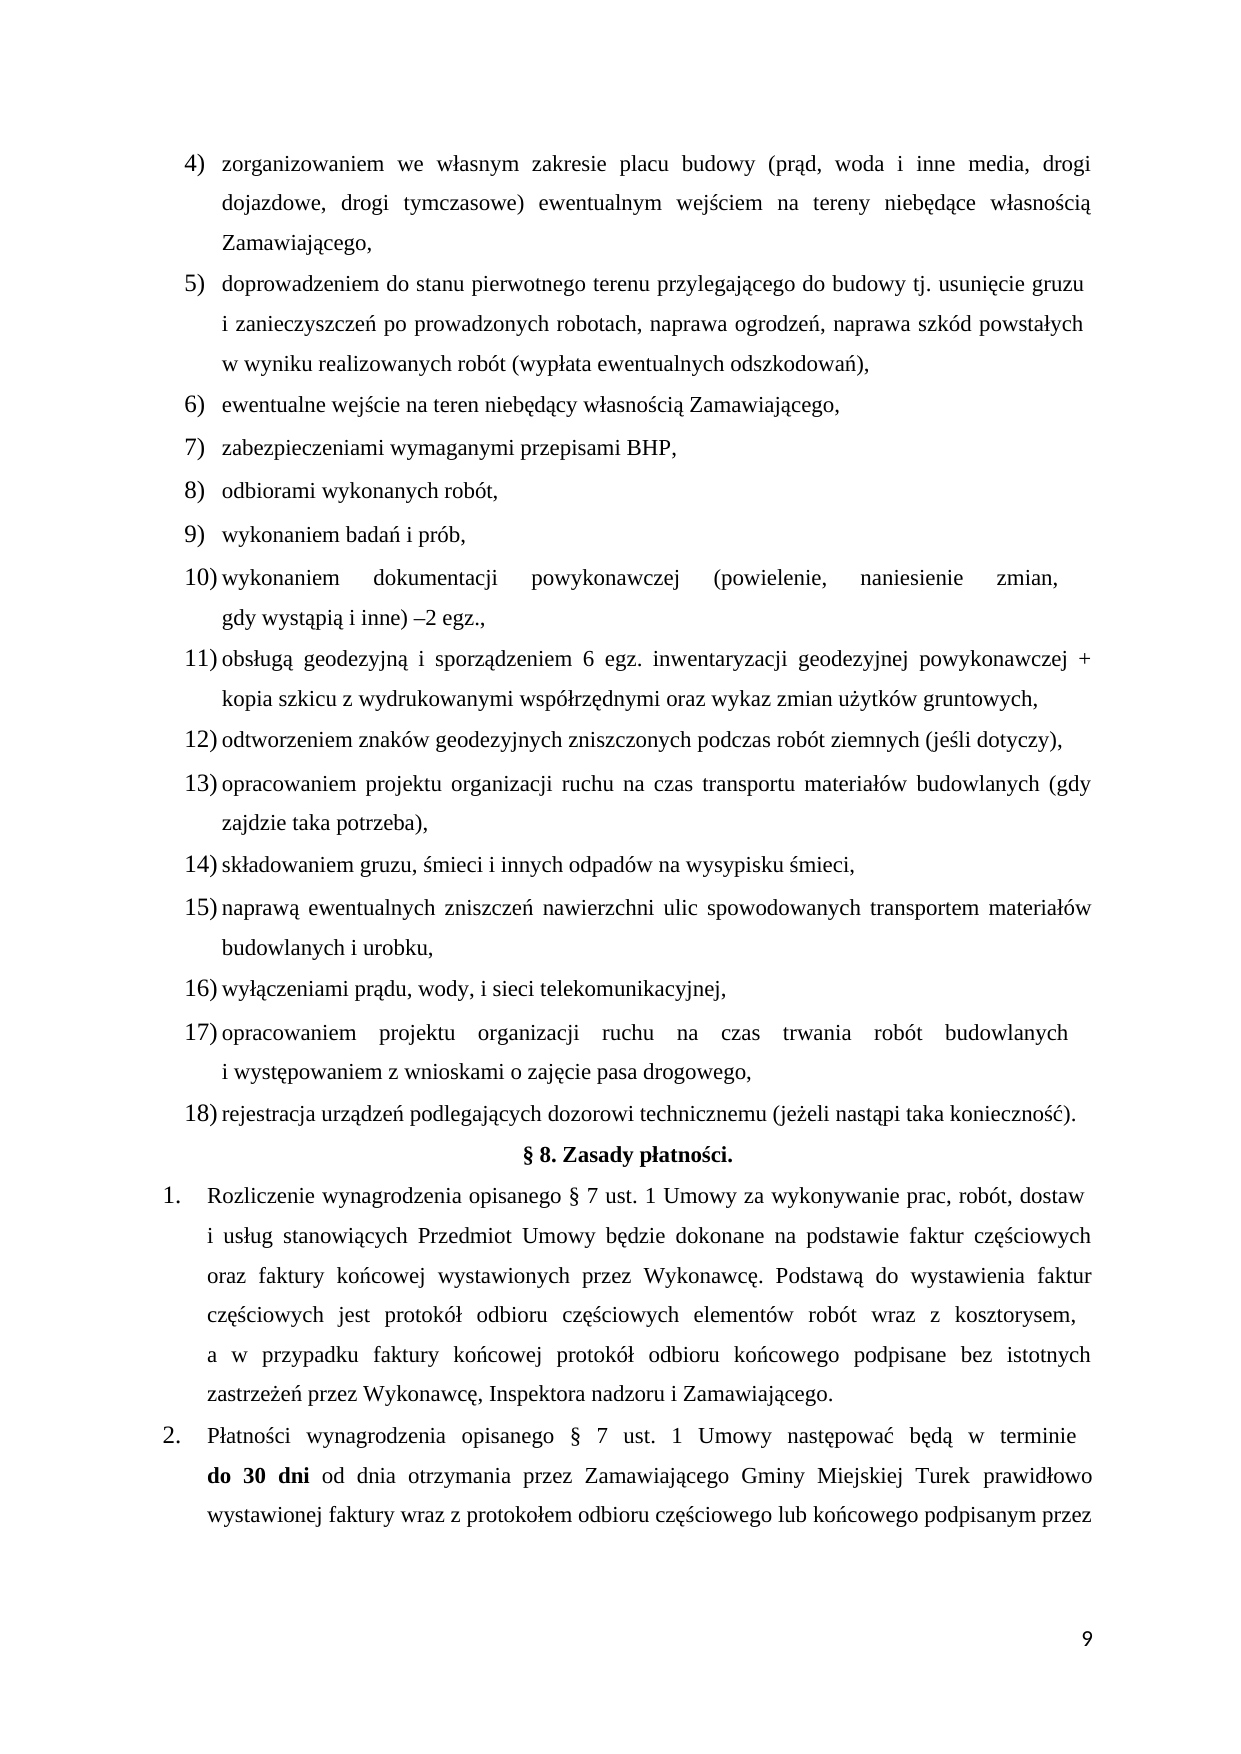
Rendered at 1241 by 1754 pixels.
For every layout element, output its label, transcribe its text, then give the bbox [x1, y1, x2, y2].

list wyłączeniami prądu, wody, i sieci telekomunikacyjnej, [184, 973, 1093, 1002]
list opracowaniem projektu organizacji ruchu na czas trwania robót budowlanych i występowaniem z wnioskami o zajęcie pasa drogowego, [184, 1017, 1093, 1085]
list wykonaniem badań i prób, [184, 519, 1093, 547]
list rejestracja urządzeń podlegających dozorowi technicznemu (jeżeli nastąpi taka konieczność). [184, 1098, 1093, 1127]
list naprawą ewentualnych zniszczeń nawierzchni ulic spowodowanych transportem materiałów budowlanych i urobku, [184, 892, 1093, 960]
list opracowaniem projektu organizacji ruchu na czas transportu materiałów budowlanych (gdy zajdzie taka potrzeba), [184, 768, 1093, 836]
list zorganizowaniem we własnym zakresie placu budowy (prąd, woda i inne media, drogi dojazdowe, drogi tymczasowe) ewentualnym wejściem na tereny niebędące własnością Zamawiającego, [184, 148, 1093, 255]
list Rozliczenie wynagrodzenia opisanego § 7 ust. 1 Umowy za wykonywanie prac, robót, dostaw i usług stanowiących Przedmiot Umowy będzie dokonane na podstawie faktur częściowych oraz faktury końcowej wystawionych przez Wykonawcę. Podstawą do wystawienia faktur częściowych jest protokół odbioru częściowych elementów robót wraz z kosztorysem, a w przypadku faktury końcowej protokół odbioru końcowego podpisane bez istotnych zastrzeżeń przez Wykonawcę, Inspektora nadzoru i Zamawiającego. [162, 1181, 1093, 1407]
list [162, 1420, 1093, 1527]
list odtworzeniem znaków geodezyjnych zniszczonych podczas robót ziemnych (jeśli dotyczy), [184, 724, 1093, 753]
list doprowadzeniem do stanu pierwotnego terenu przylegającego do budowy tj. usunięcie gruzu i zanieczyszczeń po prowadzonych robotach, naprawa ogrodzeń, naprawa szkód powstałych w wyniku realizowanych robót (wypłata ewentualnych odszkodowań), [184, 268, 1093, 376]
list składowaniem gruzu, śmieci i innych odpadów na wysypisku śmieci, [184, 849, 1093, 878]
text § 8. Zasady płatności. [162, 1141, 1093, 1167]
list obsługą geodezyjną i sporządzeniem 6 egz. inwentaryzacji geodezyjnej powykonawczej + kopia szkicu z wydrukowanymi współrzędnymi oraz wykaz zmian użytków gruntowych, [184, 643, 1093, 711]
list zabezpieczeniami wymaganymi przepisami BHP, [184, 432, 1093, 461]
list wykonaniem dokumentacji powykonawczej (powielenie, naniesienie zmian, gdy wystąpią i inne) –2 egz., [184, 562, 1093, 630]
list odbiorami wykonanych robót, [184, 476, 1093, 504]
list ewentualne wejście na teren niebędący własnością Zamawiającego, [184, 389, 1093, 418]
